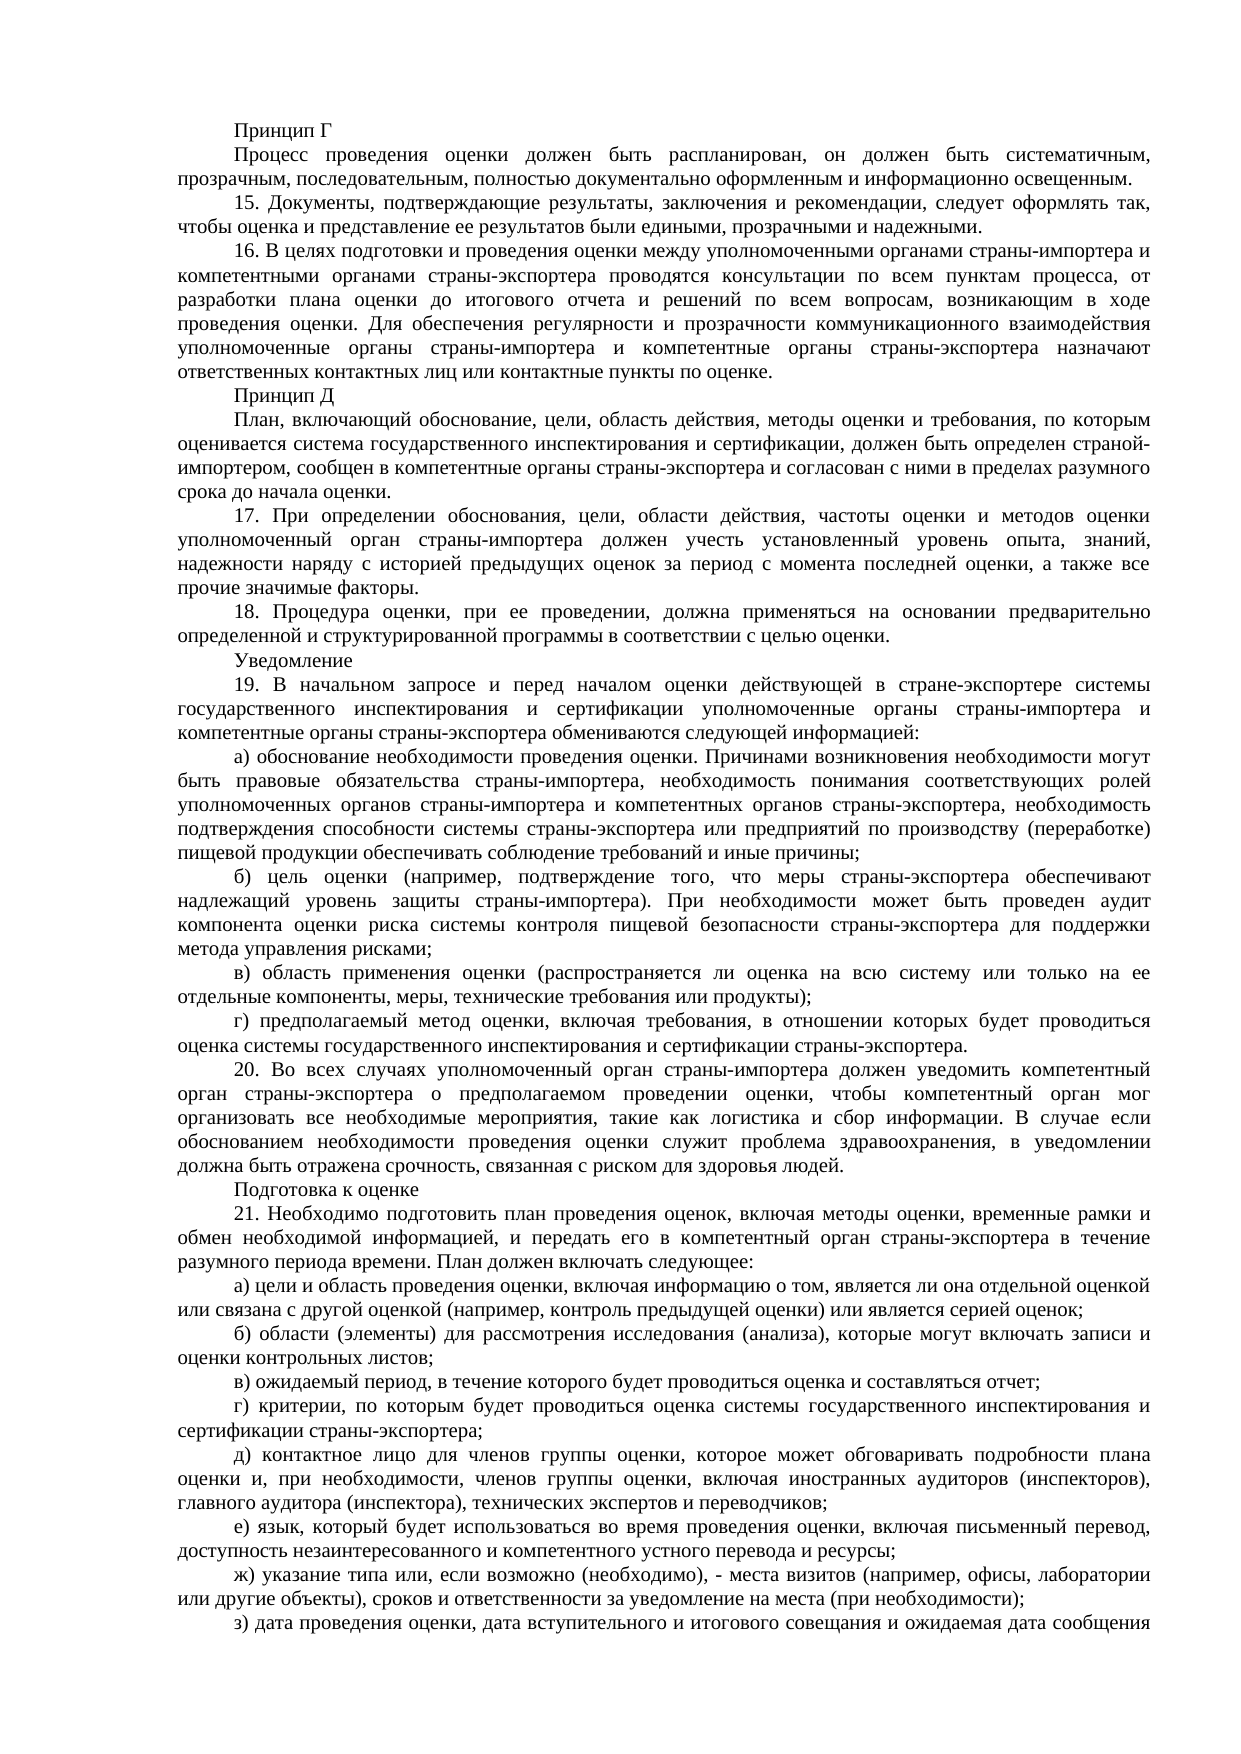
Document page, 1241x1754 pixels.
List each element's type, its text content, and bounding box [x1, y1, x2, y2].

text ж) указание типа или, если возможно (необходимо), - места визитов (например, офисы, лаборатории или другие объекты), сроков и ответственности за уведомление на места (при необходимости); [177, 1562, 1152, 1610]
text План, включающий обоснование, цели, область действия, методы оценки и требования, по которым оценивается система государственного инспектирования и сертификации, должен быть определен страной-импортером, сообщен в компетентные органы страны-экспортера и согласован с ними в пределах разумного срока до начала оценки. [177, 407, 1152, 503]
text 15. Документы, подтверждающие результаты, заключения и рекомендации, следует оформлять так, чтобы оценка и представление ее результатов были едиными, прозрачными и надежными. [177, 190, 1152, 238]
text д) контактное лицо для членов группы оценки, которое может обговаривать подробности плана оценки и, при необходимости, членов группы оценки, включая иностранных аудиторов (инспекторов), главного аудитора (инспектора), технических экспертов и переводчиков; [177, 1442, 1152, 1514]
text Процесс проведения оценки должен быть распланирован, он должен быть систематичным, прозрачным, последовательным, полностью документально оформленным и информационно освещенным. [177, 142, 1152, 190]
text г) предполагаемый метод оценки, включая требования, в отношении которых будет проводиться оценка системы государственного инспектирования и сертификации страны-экспортера. [177, 1008, 1152, 1057]
text а) цели и область проведения оценки, включая информацию о том, является ли она отдельной оценкой или связана с другой оценкой (например, контроль предыдущей оценки) или является серией оценок; [177, 1273, 1152, 1321]
text е) язык, который будет использоваться во время проведения оценки, включая письменный перевод, доступность незаинтересованного и компетентного устного перевода и ресурсы; [177, 1514, 1152, 1562]
text 20. Во всех случаях уполномоченный орган страны-импортера должен уведомить компетентный орган страны-экспортера о предполагаемом проведении оценки, чтобы компетентный орган мог организовать все необходимые мероприятия, такие как логистика и сбор информации. В случае если обоснованием необходимости проведения оценки служит проблема здравоохранения, в уведомлении должна быть отражена срочность, связанная с риском для здоровья людей. [177, 1057, 1152, 1177]
text в) ожидаемый период, в течение которого будет проводиться оценка и составляться отчет; [177, 1369, 1152, 1393]
text Принцип Д [177, 383, 1152, 407]
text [177, 1610, 1152, 1634]
text 19. В начальном запросе и перед началом оценки действующей в стране-экспортере системы государственного инспектирования и сертификации уполномоченные органы страны-импортера и компетентные органы страны-экспортера обмениваются следующей информацией: [177, 672, 1152, 744]
text Уведомление [177, 647, 1152, 672]
text Принцип Г [177, 118, 1152, 142]
text 16. В целях подготовки и проведения оценки между уполномоченными органами страны-импортера и компетентными органами страны-экспортера проводятся консультации по всем пунктам процесса, от разработки плана оценки до итогового отчета и решений по всем вопросам, возникающим в ходе проведения оценки. Для обеспечения регулярности и прозрачности коммуникационного взаимодействия уполномоченные органы страны-импортера и компетентные органы страны-экспортера назначают ответственных контактных лиц или контактные пункты по оценке. [177, 238, 1152, 383]
text 17. При определении обоснования, цели, области действия, частоты оценки и методов оценки уполномоченный орган страны-импортера должен учесть установленный уровень опыта, знаний, надежности наряду с историей предыдущих оценок за период с момента последней оценки, а также все прочие значимые факторы. [177, 503, 1152, 599]
text а) обоснование необходимости проведения оценки. Причинами возникновения необходимости могут быть правовые обязательства страны-импортера, необходимость понимания соответствующих ролей уполномоченных органов страны-импортера и компетентных органов страны-экспортера, необходимость подтверждения способности системы страны-экспортера или предприятий по производству (переработке) пищевой продукции обеспечивать соблюдение требований и иные причины; [177, 744, 1152, 864]
text 21. Необходимо подготовить план проведения оценок, включая методы оценки, временные рамки и обмен необходимой информацией, и передать его в компетентный орган страны-экспортера в течение разумного периода времени. План должен включать следующее: [177, 1201, 1152, 1273]
text г) критерии, по которым будет проводиться оценка системы государственного инспектирования и сертификации страны-экспортера; [177, 1393, 1152, 1442]
text б) области (элементы) для рассмотрения исследования (анализа), которые могут включать записи и оценки контрольных листов; [177, 1321, 1152, 1369]
text б) цель оценки (например, подтверждение того, что меры страны-экспортера обеспечивают надлежащий уровень защиты страны-импортера). При необходимости может быть проведен аудит компонента оценки риска системы контроля пищевой безопасности страны-экспортера для поддержки метода управления рисками; [177, 864, 1152, 960]
text Подготовка к оценке [177, 1177, 1152, 1201]
text 18. Процедура оценки, при ее проведении, должна применяться на основании предварительно определенной и структурированной программы в соответствии с целью оценки. [177, 599, 1152, 647]
text в) область применения оценки (распространяется ли оценка на всю систему или только на ее отдельные компоненты, меры, технические требования или продукты); [177, 960, 1152, 1008]
